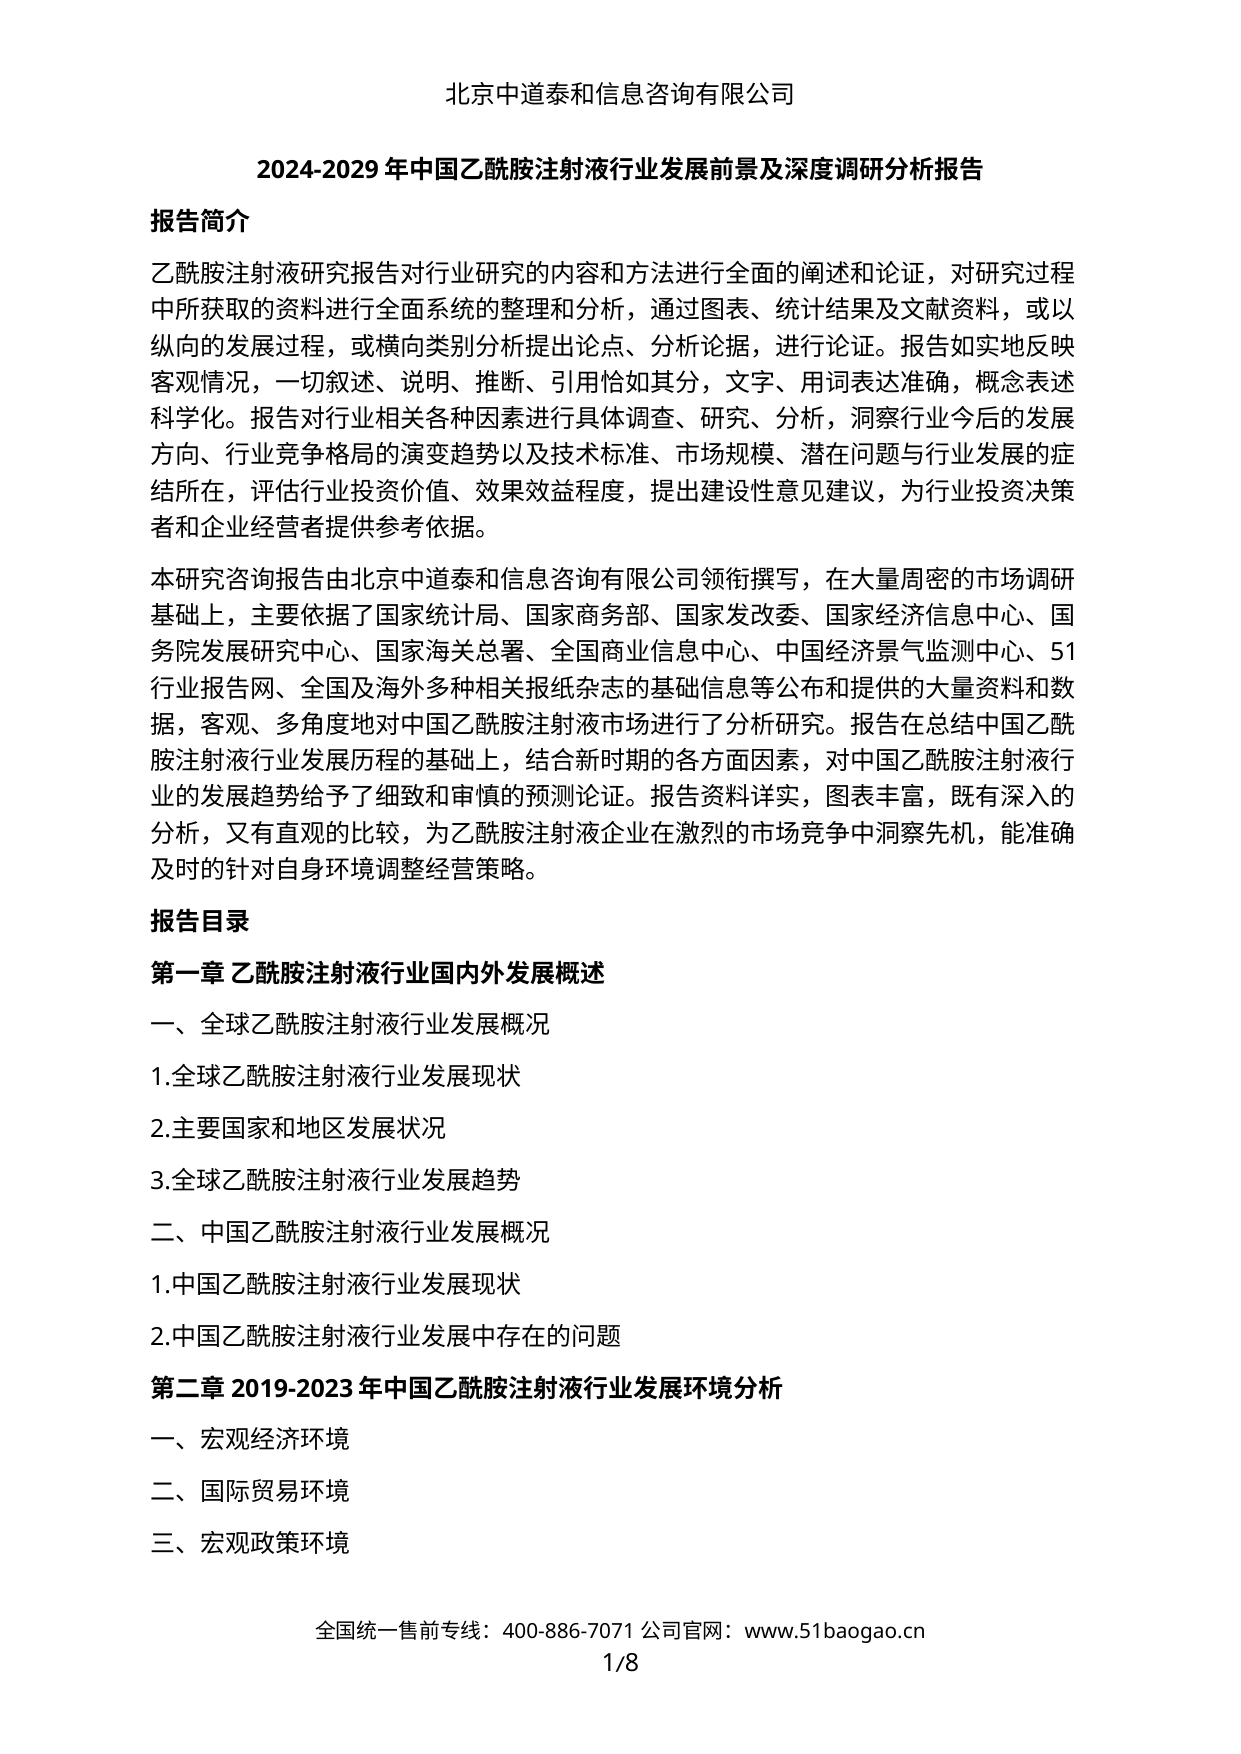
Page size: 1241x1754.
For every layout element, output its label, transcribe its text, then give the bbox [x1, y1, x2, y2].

text 一、宏观经济环境 [150, 1420, 1090, 1456]
text 第二章 2019-2023年中国乙酰胺注射液行业发展环境分析 [150, 1368, 1090, 1404]
text 2.中国乙酰胺注射液行业发展中存在的问题 [150, 1316, 1090, 1352]
text 本研究咨询报告由北京中道泰和信息咨询有限公司领衔撰写，在大量周密的市场调研基础上，主要依据了国家统计局、国家商务部、国家发改委、国家经济信息中心、国务院发展研究中心、国家海关总署、全国商业信息中心、中国经济景气监测中心、51行业报告网、全国及海外多种相关报纸杂志的基础信息等公布和提供的大量资料和数据，客观、多角度地对中国乙酰胺注射液市场进行了分析研究。报告在总结中国乙酰胺注射液行业发展历程的基础上，结合新时期的各方面因素，对中国乙酰胺注射液行业的发展趋势给予了细致和审慎的预测论证。报告资料详实，图表丰富，既有深入的分析，又有直观的比较，为乙酰胺注射液企业在激烈的市场竞争中洞察先机，能准确及时的针对自身环境调整经营策略。 [150, 559, 1090, 886]
text 乙酰胺注射液研究报告对行业研究的内容和方法进行全面的阐述和论证，对研究过程中所获取的资料进行全面系统的整理和分析，通过图表、统计结果及文献资料，或以纵向的发展过程，或横向类别分析提出论点、分析论据，进行论证。报告如实地反映客观情况，一切叙述、说明、推断、引用恰如其分，文字、用词表达准确，概念表述科学化。报告对行业相关各种因素进行具体调查、研究、分析，洞察行业今后的发展方向、行业竞争格局的演变趋势以及技术标准、市场规模、潜在问题与行业发展的症结所在，评估行业投资价值、效果效益程度，提出建设性意见建议，为行业投资决策者和企业经营者提供参考依据。 [150, 254, 1090, 544]
text 2.主要国家和地区发展状况 [150, 1109, 1090, 1145]
text 1.全球乙酰胺注射液行业发展现状 [150, 1057, 1090, 1093]
text 第一章 乙酰胺注射液行业国内外发展概述 [150, 953, 1090, 989]
text 二、中国乙酰胺注射液行业发展概况 [150, 1212, 1090, 1249]
text 2024-2029年中国乙酰胺注射液行业发展前景及深度调研分析报告 [150, 150, 1090, 186]
text 报告目录 [150, 901, 1090, 937]
text 二、国际贸易环境 [150, 1472, 1090, 1508]
text 一、全球乙酰胺注射液行业发展概况 [150, 1005, 1090, 1041]
text 报告简介 [150, 202, 1090, 238]
text 三、宏观政策环境 [150, 1524, 1090, 1560]
text 3.全球乙酰胺注射液行业发展趋势 [150, 1161, 1090, 1197]
text 1.中国乙酰胺注射液行业发展现状 [150, 1264, 1090, 1301]
